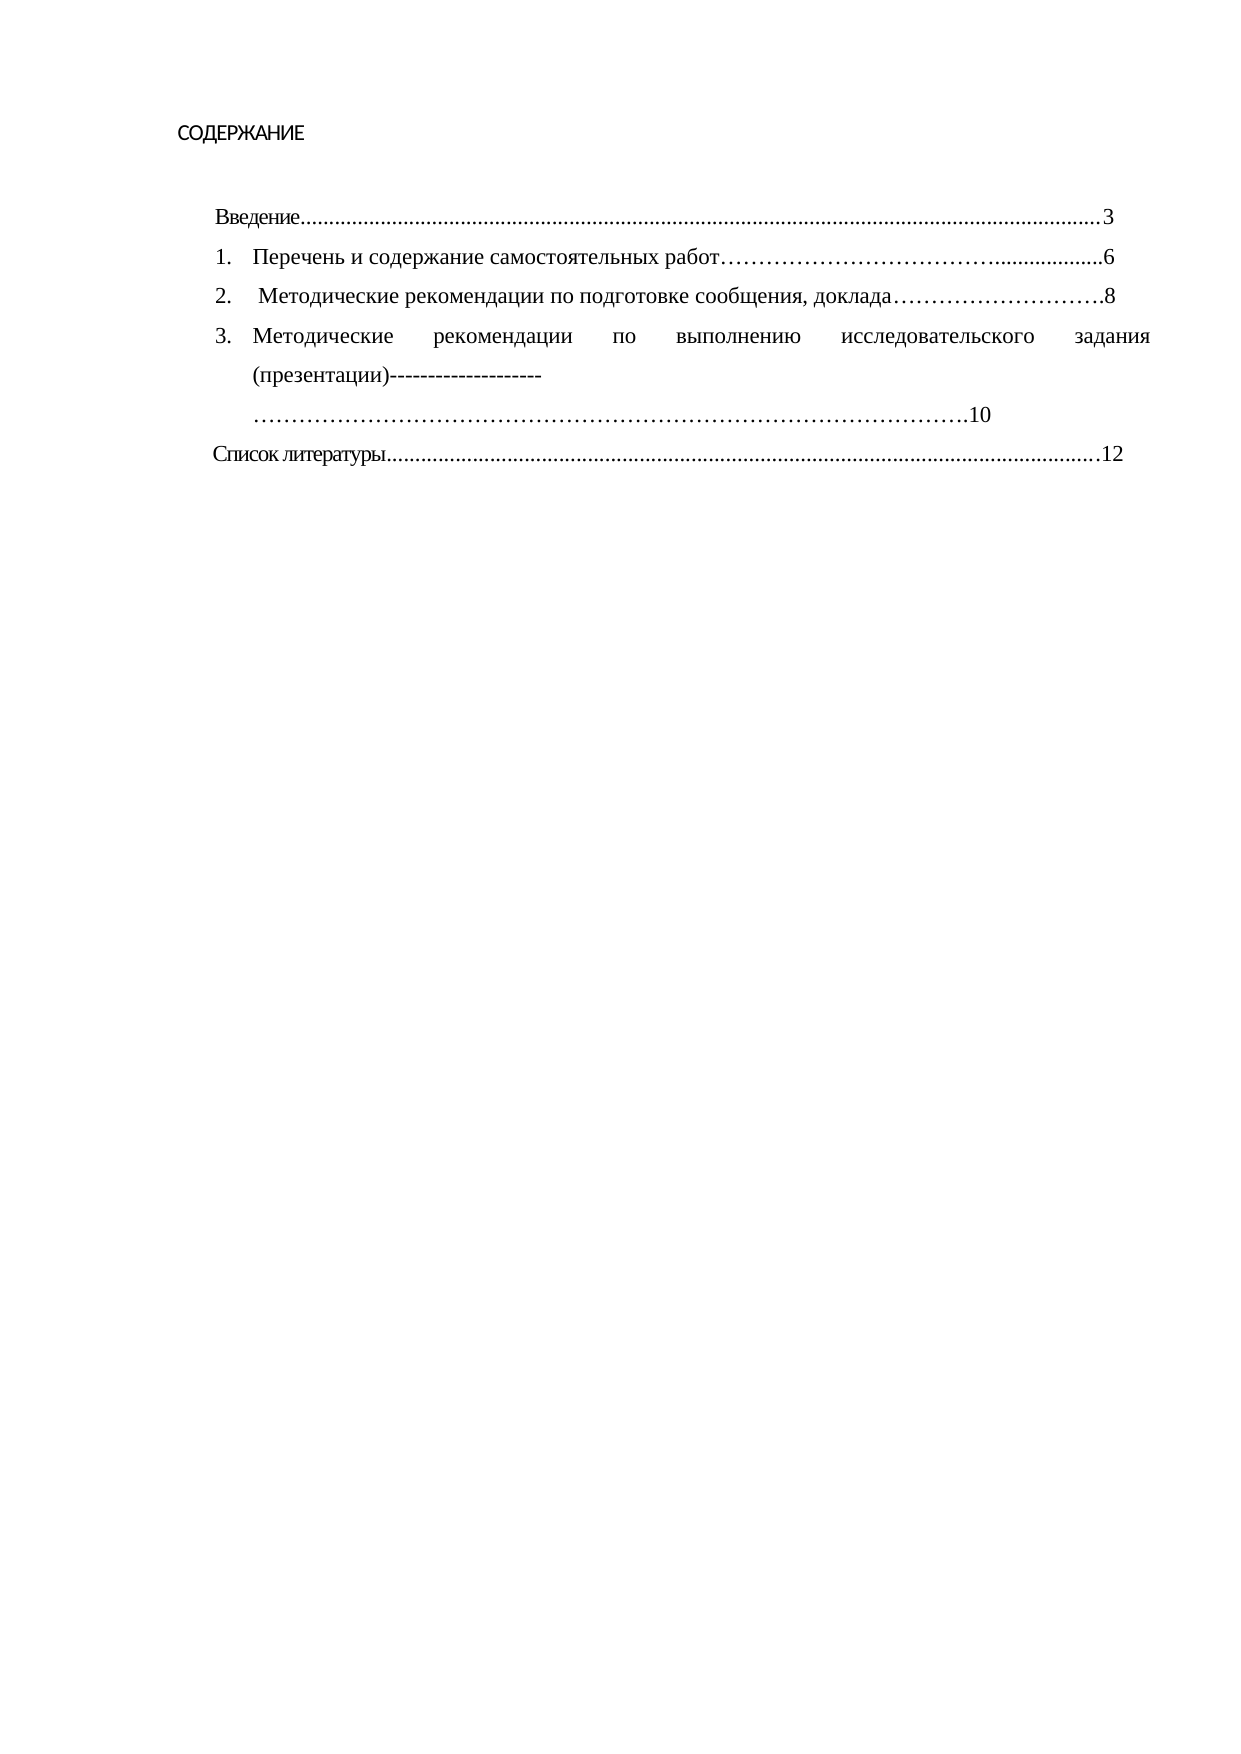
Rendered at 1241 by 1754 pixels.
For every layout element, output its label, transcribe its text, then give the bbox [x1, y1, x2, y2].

list Перечень и содержание самостоятельных работ………………………………...................6 [215, 243, 1152, 269]
list Методические рекомендации по выполнению исследовательского задания (презентации)--------------------………………………………………………………………………………….10 [215, 322, 1152, 427]
list Методические рекомендации по подготовке сообщения, доклада……………………….8 [215, 282, 1152, 309]
text Введение 3 [177, 203, 1152, 230]
text Список литературы .12 [180, 440, 1152, 467]
